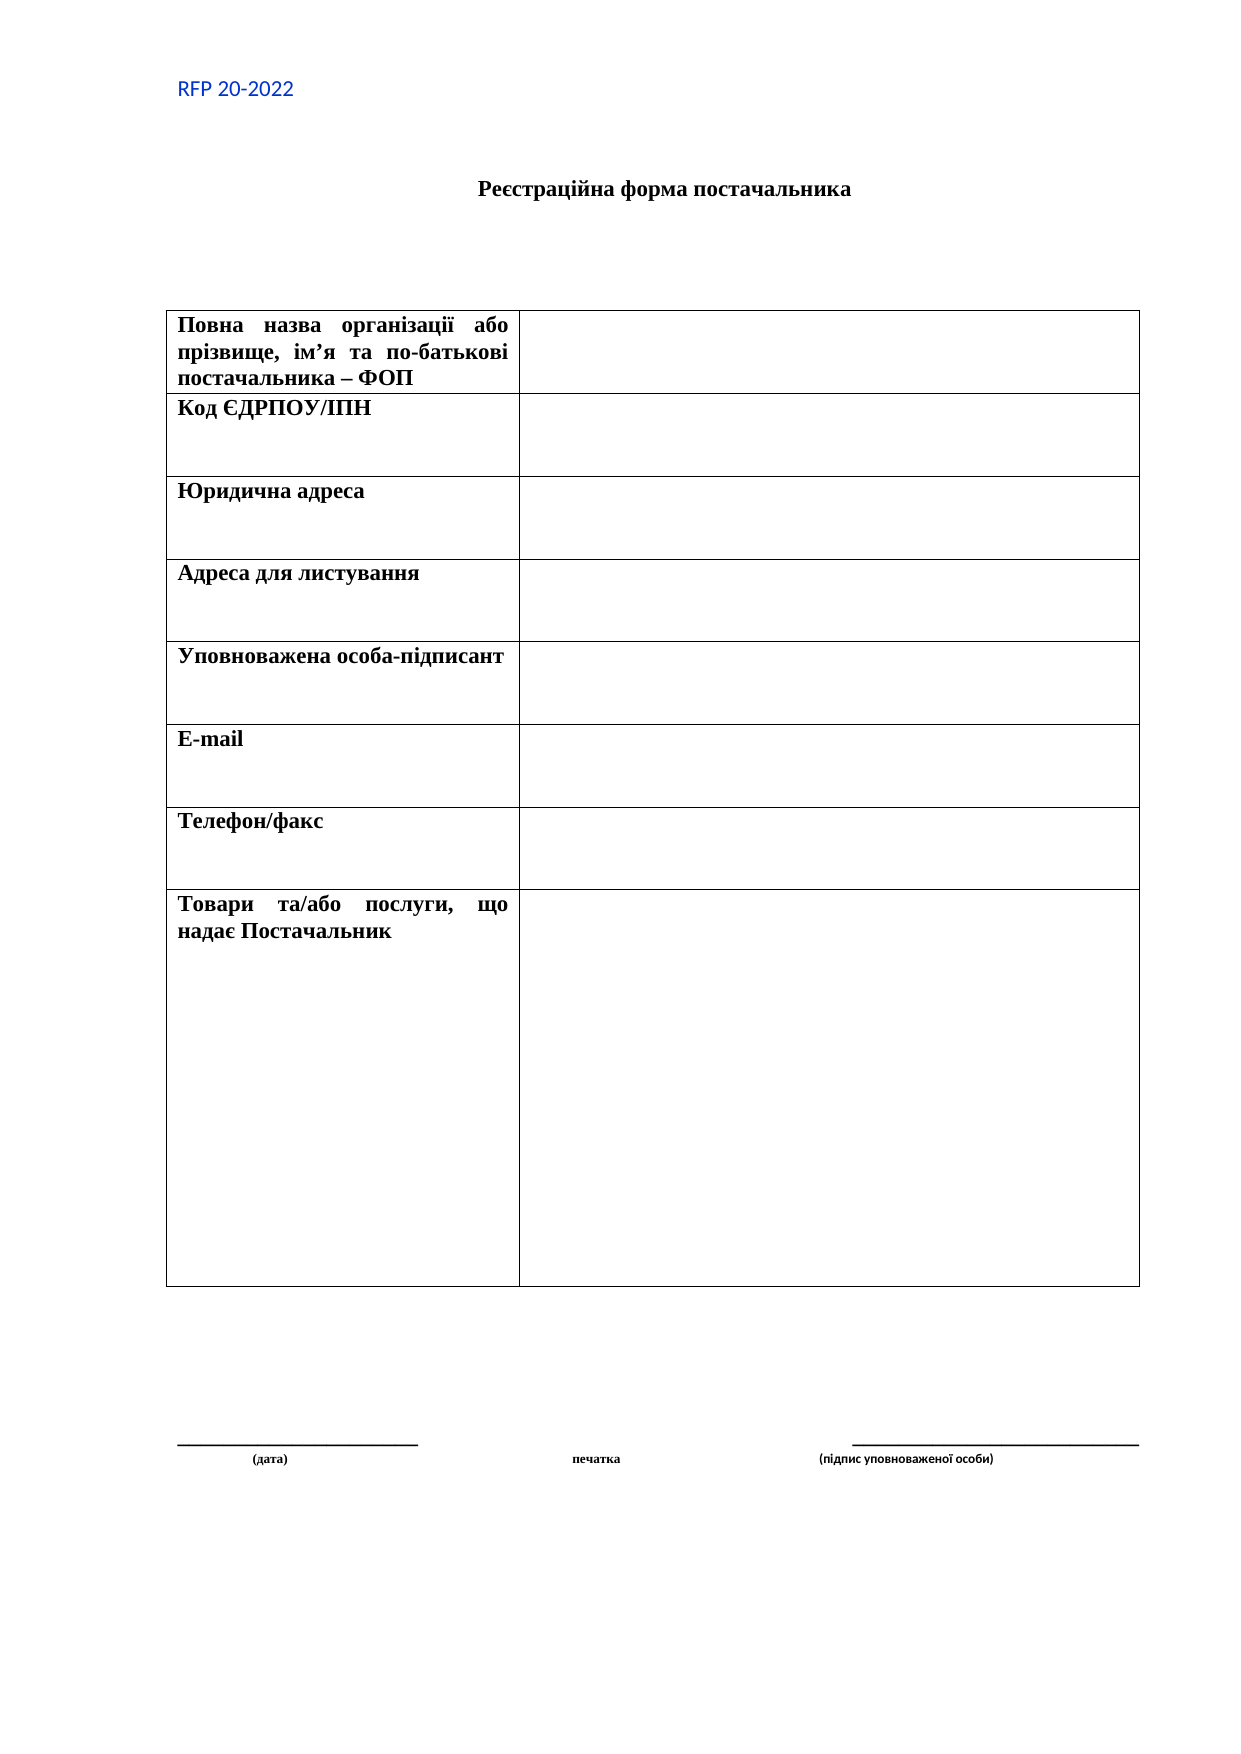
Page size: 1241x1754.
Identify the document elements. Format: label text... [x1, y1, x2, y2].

text Реєстраційна форма постачальника [177, 118, 1152, 201]
table_cell Код ЄДРПОУ/ІПН [167, 394, 519, 476]
table_cell Уповноважена особа-підписант [167, 642, 519, 724]
table_cell [520, 642, 1139, 724]
text (дата) печатка (підпис уповноваженої особи) [177, 1450, 1152, 1478]
table_header Повна назва організації або прізвище, ім’я та по-батькові постачальника – ФОП [167, 311, 519, 393]
table_cell [520, 560, 1139, 641]
table_cell Телефон/факс [167, 808, 519, 889]
table_cell [520, 725, 1139, 807]
table_cell Юридична адреса [167, 477, 519, 558]
table_cell E-mail [167, 725, 519, 807]
table_header [520, 311, 1139, 393]
text _____________________ _________________________ [177, 1422, 1152, 1448]
table_cell Товари та/або послуги, що надає Постачальник [167, 890, 519, 1286]
table_cell [520, 890, 1139, 1286]
table_cell [520, 394, 1139, 476]
table_cell [520, 477, 1139, 558]
table_cell Адреса для листування [167, 560, 519, 641]
table_cell [520, 808, 1139, 889]
